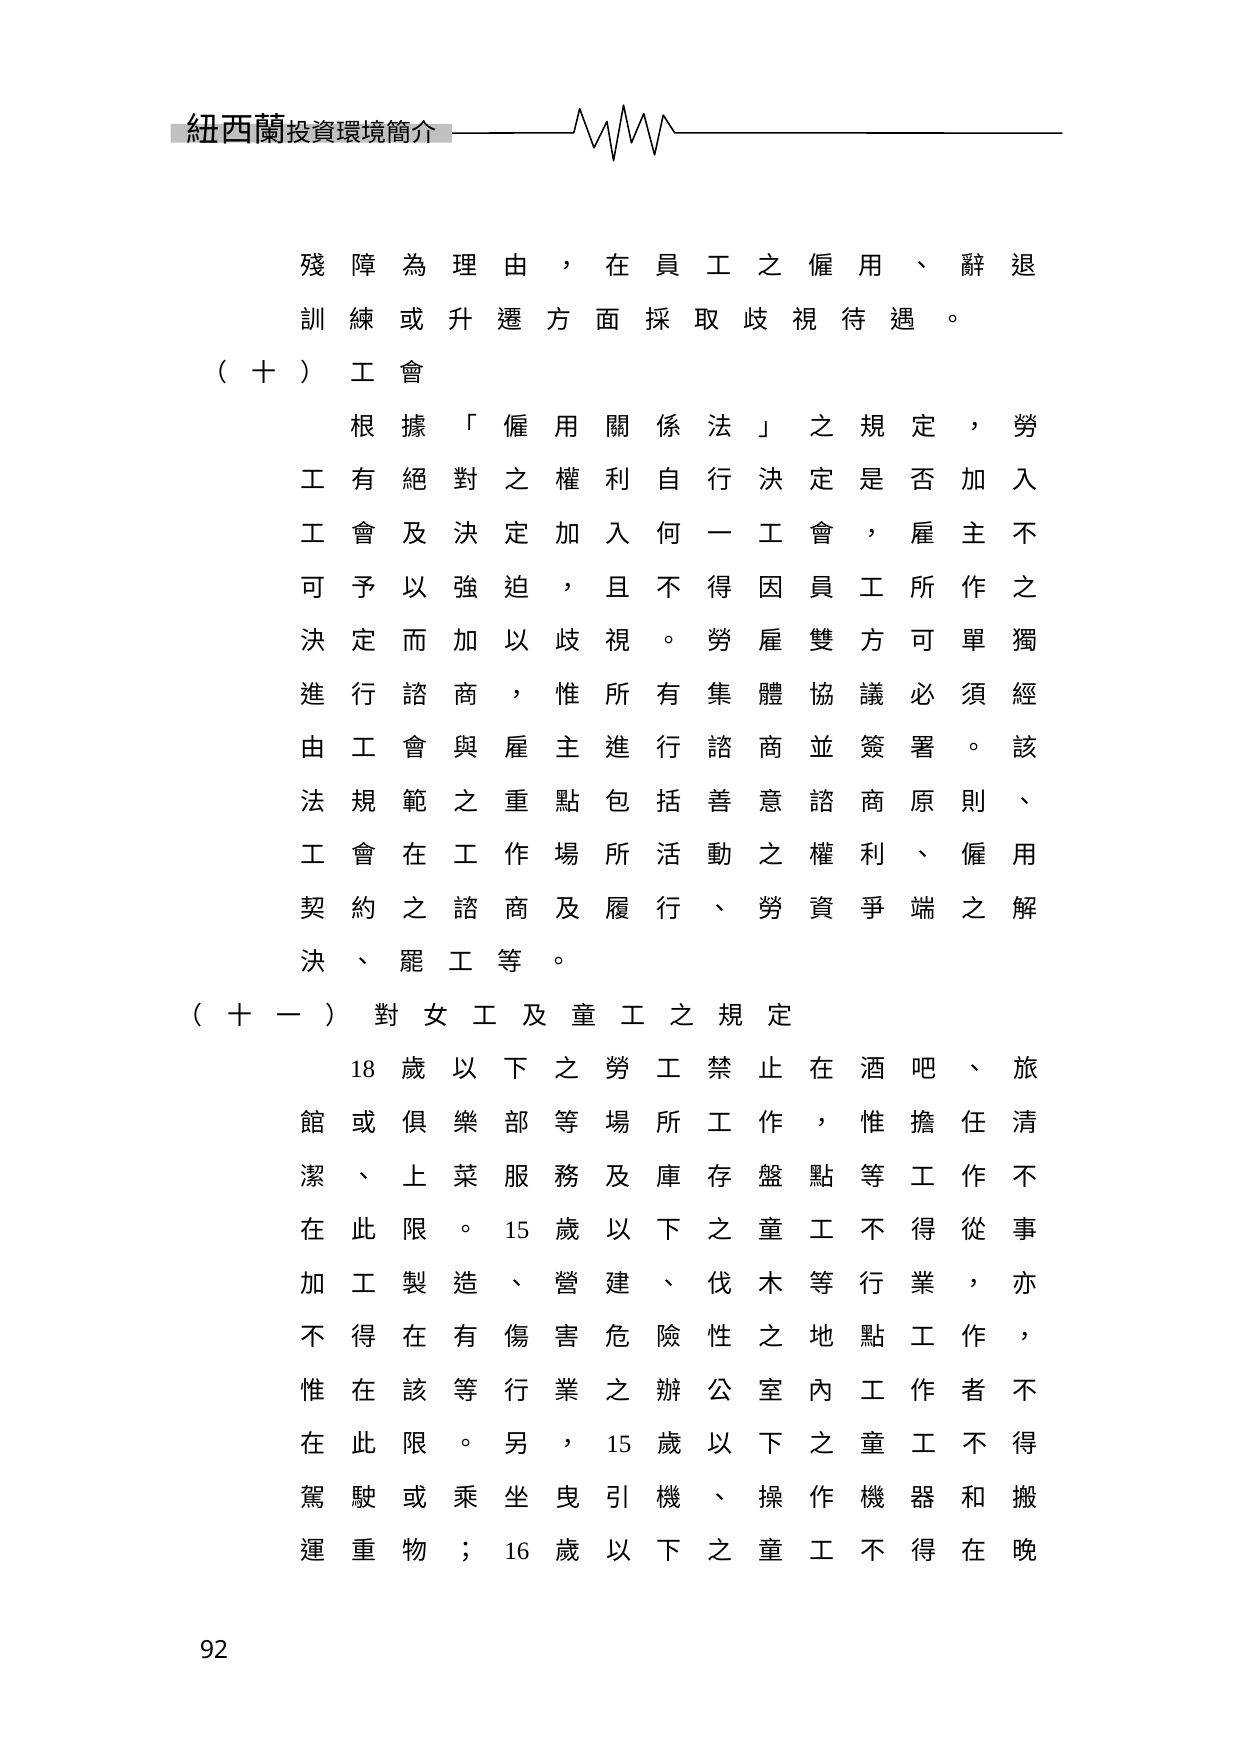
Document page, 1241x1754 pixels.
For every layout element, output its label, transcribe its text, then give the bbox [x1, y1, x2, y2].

text 根據「僱用關係法」之規定，勞工有絕對之權利自行決定是否加入工會及決定加入何一工會，雇主不可予以強迫，且不得因員工所作之決定而加以歧視。勞雇雙方可單獨進行諮商，惟所有集體協議必須經由工會與雇主進行諮商並簽署。該法規範之重點包括善意諮商原則、工會在工作場所活動之權利、僱用契約之諮商及履行、勞資爭端之解決、罷工等。 [276, 398, 1063, 987]
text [276, 1040, 1063, 1576]
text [276, 237, 1063, 344]
text （十一）對女工及童工之規定 [178, 987, 1063, 1040]
text （十）工會 [202, 344, 1063, 398]
